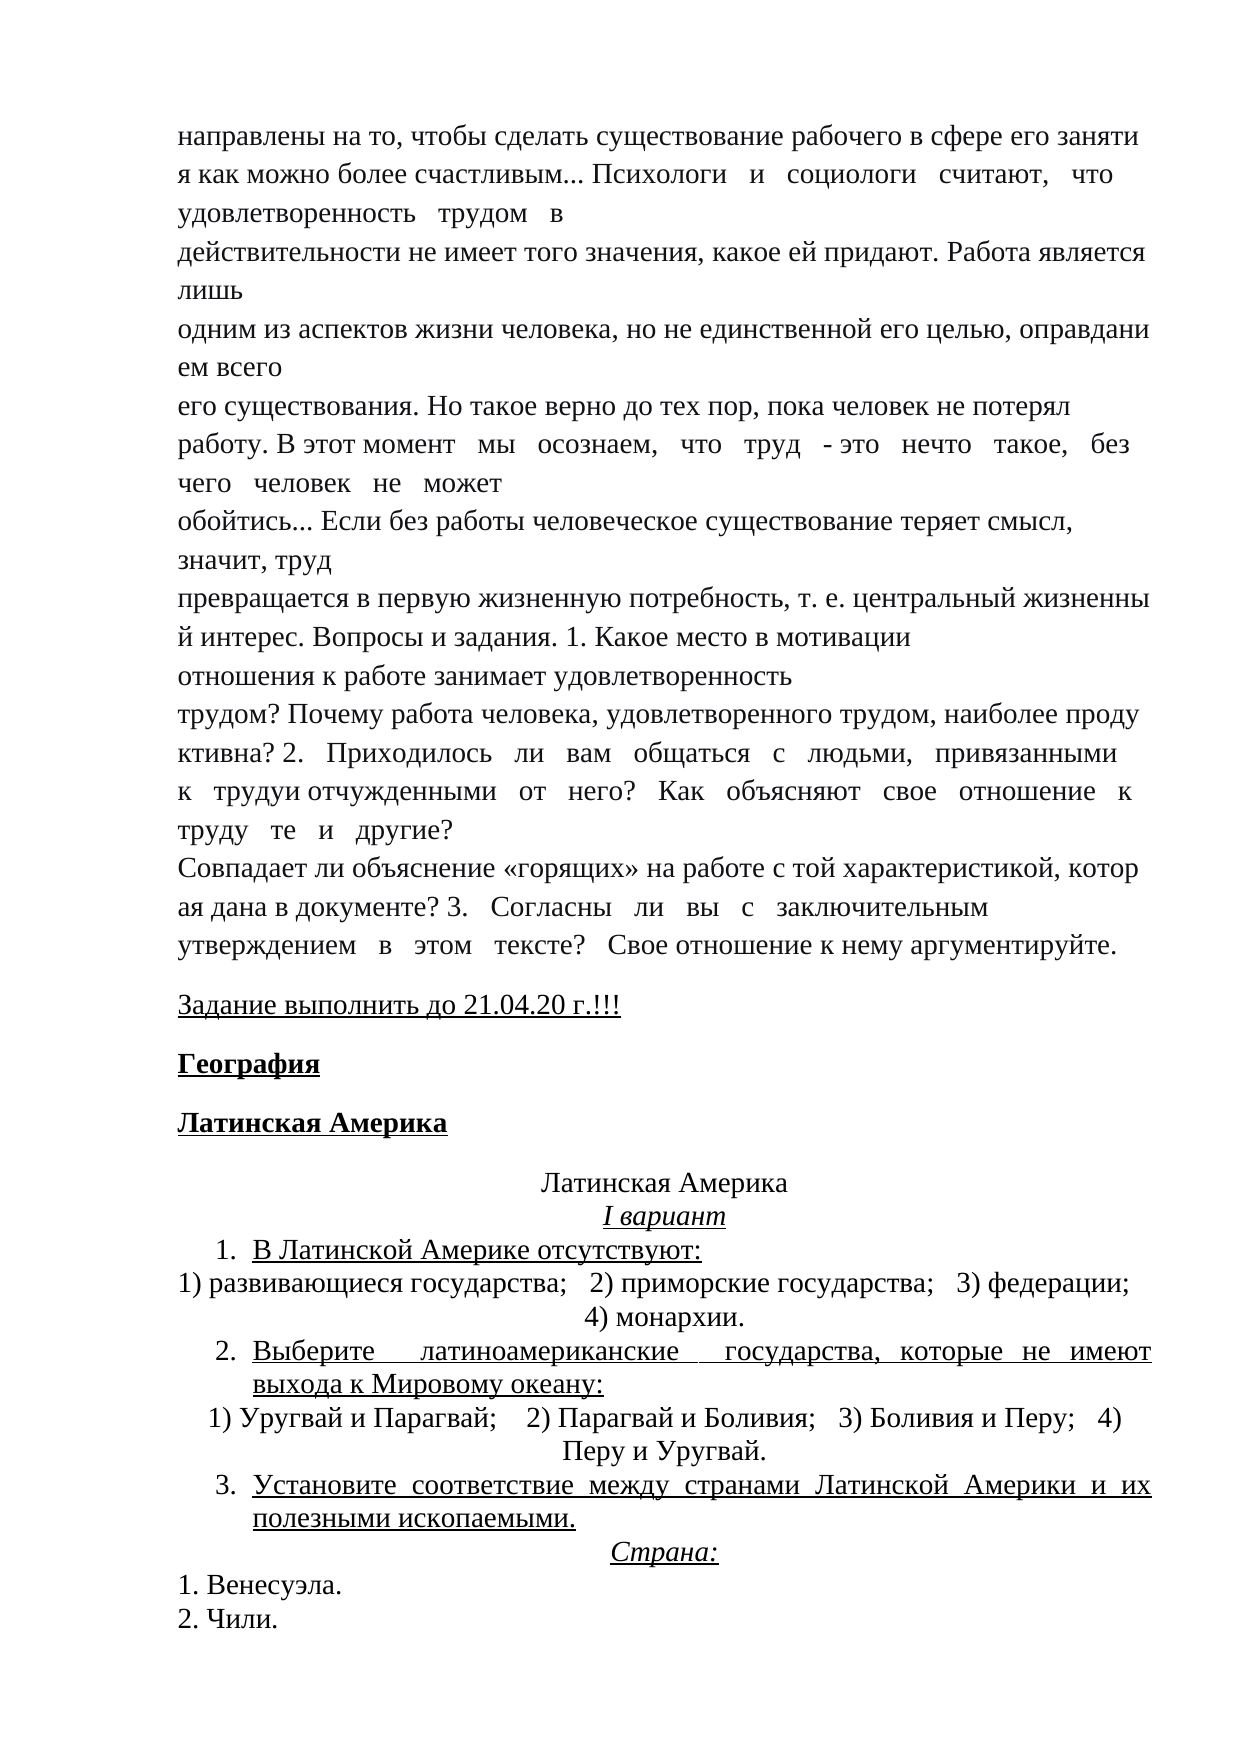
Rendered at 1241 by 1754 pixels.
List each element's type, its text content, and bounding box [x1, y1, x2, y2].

text 1) Уругвай и Парагвай; 2) Парагвай и Боливия; 3) Боливия и Перу; 4) Перу и Уругвай. [177, 1400, 1152, 1467]
text I вариант [177, 1198, 1152, 1232]
text Страна: [177, 1534, 1152, 1567]
text Задание выполнить до 21.04.20 г.!!! [177, 987, 1152, 1020]
list В Латинской Америке отсутствуют: [215, 1232, 1152, 1266]
text 1) развивающиеся государства; 2) приморские государства; 3) федерации; 4) монархии. [177, 1266, 1152, 1333]
text Латинская Америка [177, 1165, 1152, 1198]
text 2. Чили. [177, 1601, 1152, 1634]
text Латинская Америка [177, 1106, 1152, 1139]
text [177, 118, 1152, 234]
text География [177, 1046, 1152, 1080]
text 1. Венесуэла. [177, 1567, 1152, 1601]
list Установите соответствие между странами Латинской Америки и их полезными ископаемыми. [215, 1467, 1152, 1534]
list Выберите латиноамериканские государства, которые не имеют выхода к Мировому океану: [215, 1333, 1152, 1400]
